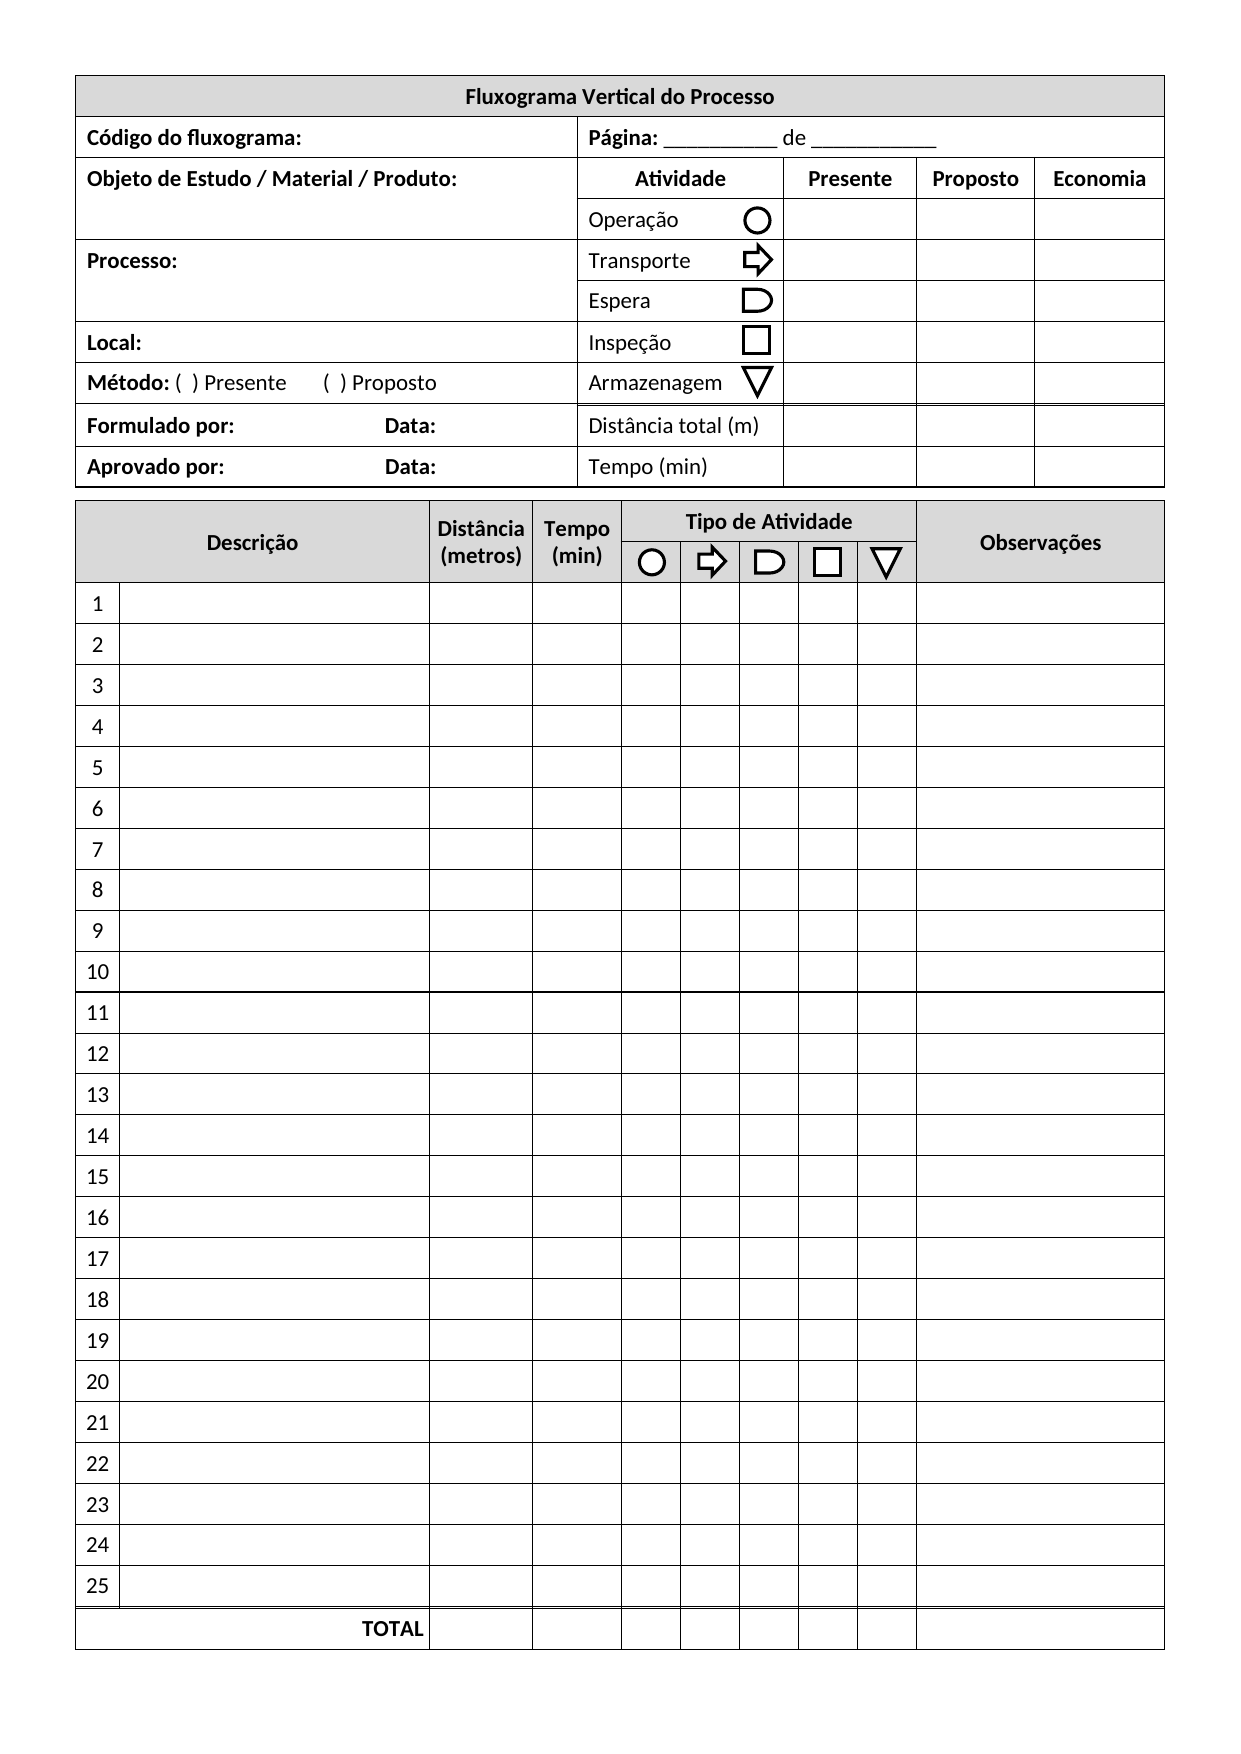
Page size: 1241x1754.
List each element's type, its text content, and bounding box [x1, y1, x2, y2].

table_cell Método: ( ) Presente ( ) Proposto [76, 363, 577, 402]
table_cell [533, 1484, 621, 1524]
table_cell [430, 1361, 532, 1401]
table_cell [799, 1197, 857, 1237]
table_cell [430, 1034, 532, 1073]
table_cell [681, 747, 739, 787]
table_cell [858, 1115, 916, 1155]
table_cell [740, 1197, 798, 1237]
table_cell 6 [76, 788, 119, 828]
table_cell [430, 1525, 532, 1564]
table_cell [740, 829, 798, 869]
table_cell [681, 1443, 739, 1483]
table_cell [430, 1484, 532, 1524]
table_cell [917, 788, 1164, 828]
table_cell Armazenagem [578, 363, 783, 402]
table_cell [681, 870, 739, 909]
table_header Descrição [76, 501, 429, 582]
table_cell [799, 1525, 857, 1564]
table_cell [858, 1320, 916, 1360]
table_cell [622, 1566, 680, 1606]
table_cell [430, 1402, 532, 1442]
table_cell [917, 952, 1164, 991]
table_cell [533, 952, 621, 991]
table_cell [430, 952, 532, 991]
table_cell [858, 583, 916, 623]
table_cell [622, 829, 680, 869]
table_cell [858, 1034, 916, 1073]
table_cell [799, 583, 857, 623]
table_cell [430, 993, 532, 1032]
table_cell [533, 1609, 621, 1648]
table_cell [799, 870, 857, 909]
table_cell [784, 281, 916, 321]
table_cell 7 [76, 829, 119, 869]
table_cell [622, 1484, 680, 1524]
table_cell [120, 829, 429, 869]
table_cell [430, 1115, 532, 1155]
table_cell [681, 1115, 739, 1155]
table_cell [533, 788, 621, 828]
table_cell [858, 1402, 916, 1442]
table_cell [917, 1197, 1164, 1237]
table_cell [533, 1034, 621, 1073]
table_cell [740, 1361, 798, 1401]
table_cell [533, 1320, 621, 1360]
table_cell [622, 1279, 680, 1319]
table_cell 5 [76, 747, 119, 787]
table_cell [533, 583, 621, 623]
table_cell [681, 624, 739, 664]
table_cell [533, 665, 621, 705]
table_header Observações [917, 501, 1164, 582]
table_cell Tempo (min) [578, 447, 783, 486]
table_cell [622, 1320, 680, 1360]
table_cell [799, 665, 857, 705]
table_cell [120, 624, 429, 664]
table_cell [917, 1238, 1164, 1278]
table_cell [917, 829, 1164, 869]
table_cell [917, 363, 1034, 402]
table_cell [430, 1197, 532, 1237]
table_cell [430, 624, 532, 664]
table_cell [799, 1402, 857, 1442]
table_cell [917, 406, 1034, 446]
table_cell [430, 665, 532, 705]
table_cell [858, 542, 916, 582]
table_cell [740, 1279, 798, 1319]
table_cell [430, 870, 532, 909]
table_cell [430, 788, 532, 828]
table_cell 4 [76, 706, 119, 746]
table_cell [681, 911, 739, 951]
table_cell [1035, 322, 1164, 362]
table_cell [120, 1197, 429, 1237]
table_cell [533, 1443, 621, 1483]
table_cell [784, 363, 916, 402]
table_cell [917, 199, 1034, 239]
table_cell [622, 542, 680, 582]
table_cell [681, 1566, 739, 1606]
table_cell [858, 1566, 916, 1606]
table_cell [740, 1034, 798, 1073]
table_cell [740, 911, 798, 951]
table_cell 11 [76, 993, 119, 1032]
table_cell [120, 706, 429, 746]
table_header Tipo de Atividade [622, 501, 916, 541]
table_cell [917, 1279, 1164, 1319]
table_cell [917, 747, 1164, 787]
table_cell [622, 1034, 680, 1073]
table_cell [681, 1074, 739, 1114]
table_cell [799, 1320, 857, 1360]
table_cell [120, 1402, 429, 1442]
table_cell [533, 1197, 621, 1237]
table_cell [740, 993, 798, 1032]
table_cell 16 [76, 1197, 119, 1237]
table_cell [917, 1525, 1164, 1564]
table_cell [740, 952, 798, 991]
table_cell [533, 1279, 621, 1319]
table_cell [858, 1443, 916, 1483]
table_cell [799, 624, 857, 664]
table_cell 21 [76, 1402, 119, 1442]
table_cell [858, 1525, 916, 1564]
table_cell [740, 1238, 798, 1278]
table_cell Economia [1035, 158, 1164, 198]
table_cell Transporte [578, 240, 783, 280]
table_cell [622, 1074, 680, 1114]
table_cell [120, 1525, 429, 1564]
table_cell [858, 1279, 916, 1319]
table_cell [858, 1609, 916, 1648]
table_cell [799, 1609, 857, 1648]
table_cell [858, 1361, 916, 1401]
table_cell [784, 322, 916, 362]
table_header Distância (metros) [430, 501, 532, 582]
table_cell [917, 1609, 1164, 1648]
table_cell [120, 665, 429, 705]
table_cell [799, 788, 857, 828]
table_cell Proposto [917, 158, 1034, 198]
table_cell 8 [76, 870, 119, 909]
table_cell [533, 1566, 621, 1606]
table_cell Código do fluxograma: [76, 117, 577, 157]
table_cell [799, 1115, 857, 1155]
table_cell [622, 624, 680, 664]
table_cell 19 [76, 1320, 119, 1360]
table_cell [430, 911, 532, 951]
table_cell [622, 583, 680, 623]
table_cell [1035, 281, 1164, 321]
table_cell [784, 447, 916, 486]
table_cell Processo: [76, 240, 577, 321]
table_cell [681, 1361, 739, 1401]
table_cell [858, 788, 916, 828]
table_cell [533, 1361, 621, 1401]
table_cell [622, 747, 680, 787]
table_cell [917, 911, 1164, 951]
table_cell [858, 911, 916, 951]
table_cell [799, 542, 857, 582]
table_cell [917, 281, 1034, 321]
table_cell [740, 542, 798, 582]
table_cell 15 [76, 1156, 119, 1196]
table_cell [681, 542, 739, 582]
table_cell [917, 240, 1034, 280]
table_cell [917, 447, 1034, 486]
table_cell [681, 1320, 739, 1360]
table_cell [917, 583, 1164, 623]
table_cell [430, 1279, 532, 1319]
table_cell [681, 1525, 739, 1564]
table_cell [120, 1034, 429, 1073]
table_cell [799, 993, 857, 1032]
table_cell 23 [76, 1484, 119, 1524]
table_cell [740, 1609, 798, 1648]
table_cell [917, 870, 1164, 909]
table_cell [681, 1156, 739, 1196]
table_cell [917, 1484, 1164, 1524]
table_cell [120, 1074, 429, 1114]
table_cell [430, 1443, 532, 1483]
table_cell [120, 1238, 429, 1278]
table_cell Local: [76, 322, 577, 362]
table_cell Presente [784, 158, 916, 198]
table_cell Operação [578, 199, 783, 239]
table_cell [858, 747, 916, 787]
table_cell [917, 1443, 1164, 1483]
table_cell [622, 1197, 680, 1237]
table_cell [622, 706, 680, 746]
table_cell [799, 1156, 857, 1196]
table_cell Objeto de Estudo / Material / Produto: [76, 158, 577, 239]
table_cell [917, 1320, 1164, 1360]
table_cell [917, 624, 1164, 664]
table_cell [622, 788, 680, 828]
table_cell [799, 1443, 857, 1483]
table_cell [120, 1566, 429, 1606]
table_cell [430, 1320, 532, 1360]
table_header Fluxograma Vertical do Processo [76, 76, 1164, 116]
table_cell [430, 583, 532, 623]
table_cell [740, 1566, 798, 1606]
table_cell [681, 1609, 739, 1648]
table_cell [917, 322, 1034, 362]
table_cell [799, 1279, 857, 1319]
table_cell [799, 1238, 857, 1278]
table_cell [622, 911, 680, 951]
table_cell [858, 624, 916, 664]
table_cell [858, 870, 916, 909]
table_cell [740, 1115, 798, 1155]
table_cell [917, 1115, 1164, 1155]
table_cell [120, 870, 429, 909]
table_cell [430, 1609, 532, 1648]
table_cell [740, 1074, 798, 1114]
table_cell [917, 1156, 1164, 1196]
table_cell [784, 240, 916, 280]
table_cell [120, 1443, 429, 1483]
table_cell [120, 911, 429, 951]
table_cell [1035, 240, 1164, 280]
table_cell [799, 1566, 857, 1606]
table_cell 2 [76, 624, 119, 664]
table_cell [740, 1443, 798, 1483]
table_cell [740, 583, 798, 623]
table_cell [120, 1320, 429, 1360]
table_cell [917, 1402, 1164, 1442]
table_cell [681, 788, 739, 828]
table_cell [430, 1074, 532, 1114]
table_cell 1 [76, 583, 119, 623]
table_header Tempo (min) [533, 501, 621, 582]
table_cell [858, 952, 916, 991]
table_cell [917, 993, 1164, 1032]
table_cell [681, 952, 739, 991]
table_cell 3 [76, 665, 119, 705]
table_cell [858, 993, 916, 1032]
table_cell [681, 706, 739, 746]
table_cell Distância total (m) [578, 406, 783, 446]
table_cell [740, 747, 798, 787]
table_cell [740, 1320, 798, 1360]
table_cell [858, 706, 916, 746]
table_cell [622, 1443, 680, 1483]
table_cell [120, 1279, 429, 1319]
table_cell [681, 829, 739, 869]
table_cell [1035, 406, 1164, 446]
table_cell [784, 406, 916, 446]
table_cell [858, 665, 916, 705]
table_cell [1035, 199, 1164, 239]
table_cell [120, 993, 429, 1032]
table_cell [740, 1525, 798, 1564]
table_cell [858, 1238, 916, 1278]
table_cell [740, 870, 798, 909]
table_cell [740, 1402, 798, 1442]
table_cell [622, 870, 680, 909]
table_cell 13 [76, 1074, 119, 1114]
table_cell [917, 665, 1164, 705]
table_cell [740, 624, 798, 664]
table_cell [533, 747, 621, 787]
table_cell [858, 829, 916, 869]
table_cell Página: __________ de ___________ [578, 117, 1164, 157]
table_cell 17 [76, 1238, 119, 1278]
table_cell [740, 665, 798, 705]
table_cell 14 [76, 1115, 119, 1155]
table_cell [622, 1115, 680, 1155]
table_cell [533, 1115, 621, 1155]
table_cell [622, 993, 680, 1032]
table_cell Aprovado por: Data: [76, 447, 577, 486]
table_cell [799, 706, 857, 746]
table_cell 12 [76, 1034, 119, 1073]
table_cell [681, 583, 739, 623]
table_cell [533, 1074, 621, 1114]
table_cell [799, 1074, 857, 1114]
table_cell [622, 665, 680, 705]
table_cell [533, 1156, 621, 1196]
table_cell [622, 1238, 680, 1278]
table_cell TOTAL [76, 1609, 429, 1648]
table_cell [799, 829, 857, 869]
table_cell Formulado por: Data: [76, 404, 577, 446]
table_cell [533, 911, 621, 951]
table_cell [120, 1115, 429, 1155]
table_cell [120, 1484, 429, 1524]
table_cell [799, 911, 857, 951]
table_cell Inspeção [578, 322, 783, 362]
table_cell [120, 1361, 429, 1401]
table_cell [681, 1197, 739, 1237]
table_cell [120, 583, 429, 623]
table_cell [1035, 447, 1164, 486]
table_cell [430, 1566, 532, 1606]
table_cell [120, 788, 429, 828]
table_cell [917, 1074, 1164, 1114]
table_cell Atividade [578, 158, 783, 198]
table_cell [1035, 363, 1164, 402]
table_cell [533, 993, 621, 1032]
table_cell 25 [76, 1566, 119, 1606]
table_cell [740, 706, 798, 746]
table_cell [858, 1156, 916, 1196]
table_cell [622, 1156, 680, 1196]
table_cell [799, 1034, 857, 1073]
table_cell [917, 1361, 1164, 1401]
table_cell [681, 1279, 739, 1319]
table_cell [622, 952, 680, 991]
table_cell [430, 1156, 532, 1196]
table_cell [858, 1197, 916, 1237]
table_cell [533, 706, 621, 746]
table_cell [917, 706, 1164, 746]
table_cell 20 [76, 1361, 119, 1401]
table_cell [120, 1156, 429, 1196]
table_cell [430, 747, 532, 787]
table_cell [681, 1484, 739, 1524]
table_cell [858, 1074, 916, 1114]
table_cell [533, 829, 621, 869]
table_cell [681, 1402, 739, 1442]
table_cell [799, 1484, 857, 1524]
table_cell [858, 1484, 916, 1524]
table_cell [799, 952, 857, 991]
table_cell [681, 1238, 739, 1278]
table_cell [799, 1361, 857, 1401]
table_cell [533, 1402, 621, 1442]
table_cell [799, 747, 857, 787]
table_cell Espera [578, 281, 783, 321]
table_cell [622, 1402, 680, 1442]
table_cell [917, 1034, 1164, 1073]
table_cell 10 [76, 952, 119, 991]
table_cell [430, 706, 532, 746]
table_cell 9 [76, 911, 119, 951]
table_cell [622, 1609, 680, 1648]
table_cell [622, 1525, 680, 1564]
table_cell [740, 1484, 798, 1524]
table_cell 18 [76, 1279, 119, 1319]
table_cell [740, 788, 798, 828]
table_cell 22 [76, 1443, 119, 1483]
table_cell [622, 1361, 680, 1401]
table_cell [533, 1238, 621, 1278]
table_cell [681, 665, 739, 705]
table_cell [120, 747, 429, 787]
table_cell [681, 993, 739, 1032]
table_cell [533, 624, 621, 664]
table_cell [120, 952, 429, 991]
table_cell [784, 199, 916, 239]
table_cell [533, 870, 621, 909]
table_cell [430, 1238, 532, 1278]
table_cell [917, 1566, 1164, 1606]
table_cell [681, 1034, 739, 1073]
table_cell [740, 1156, 798, 1196]
table_cell [430, 829, 532, 869]
table_cell 24 [76, 1525, 119, 1564]
table_cell [533, 1525, 621, 1564]
